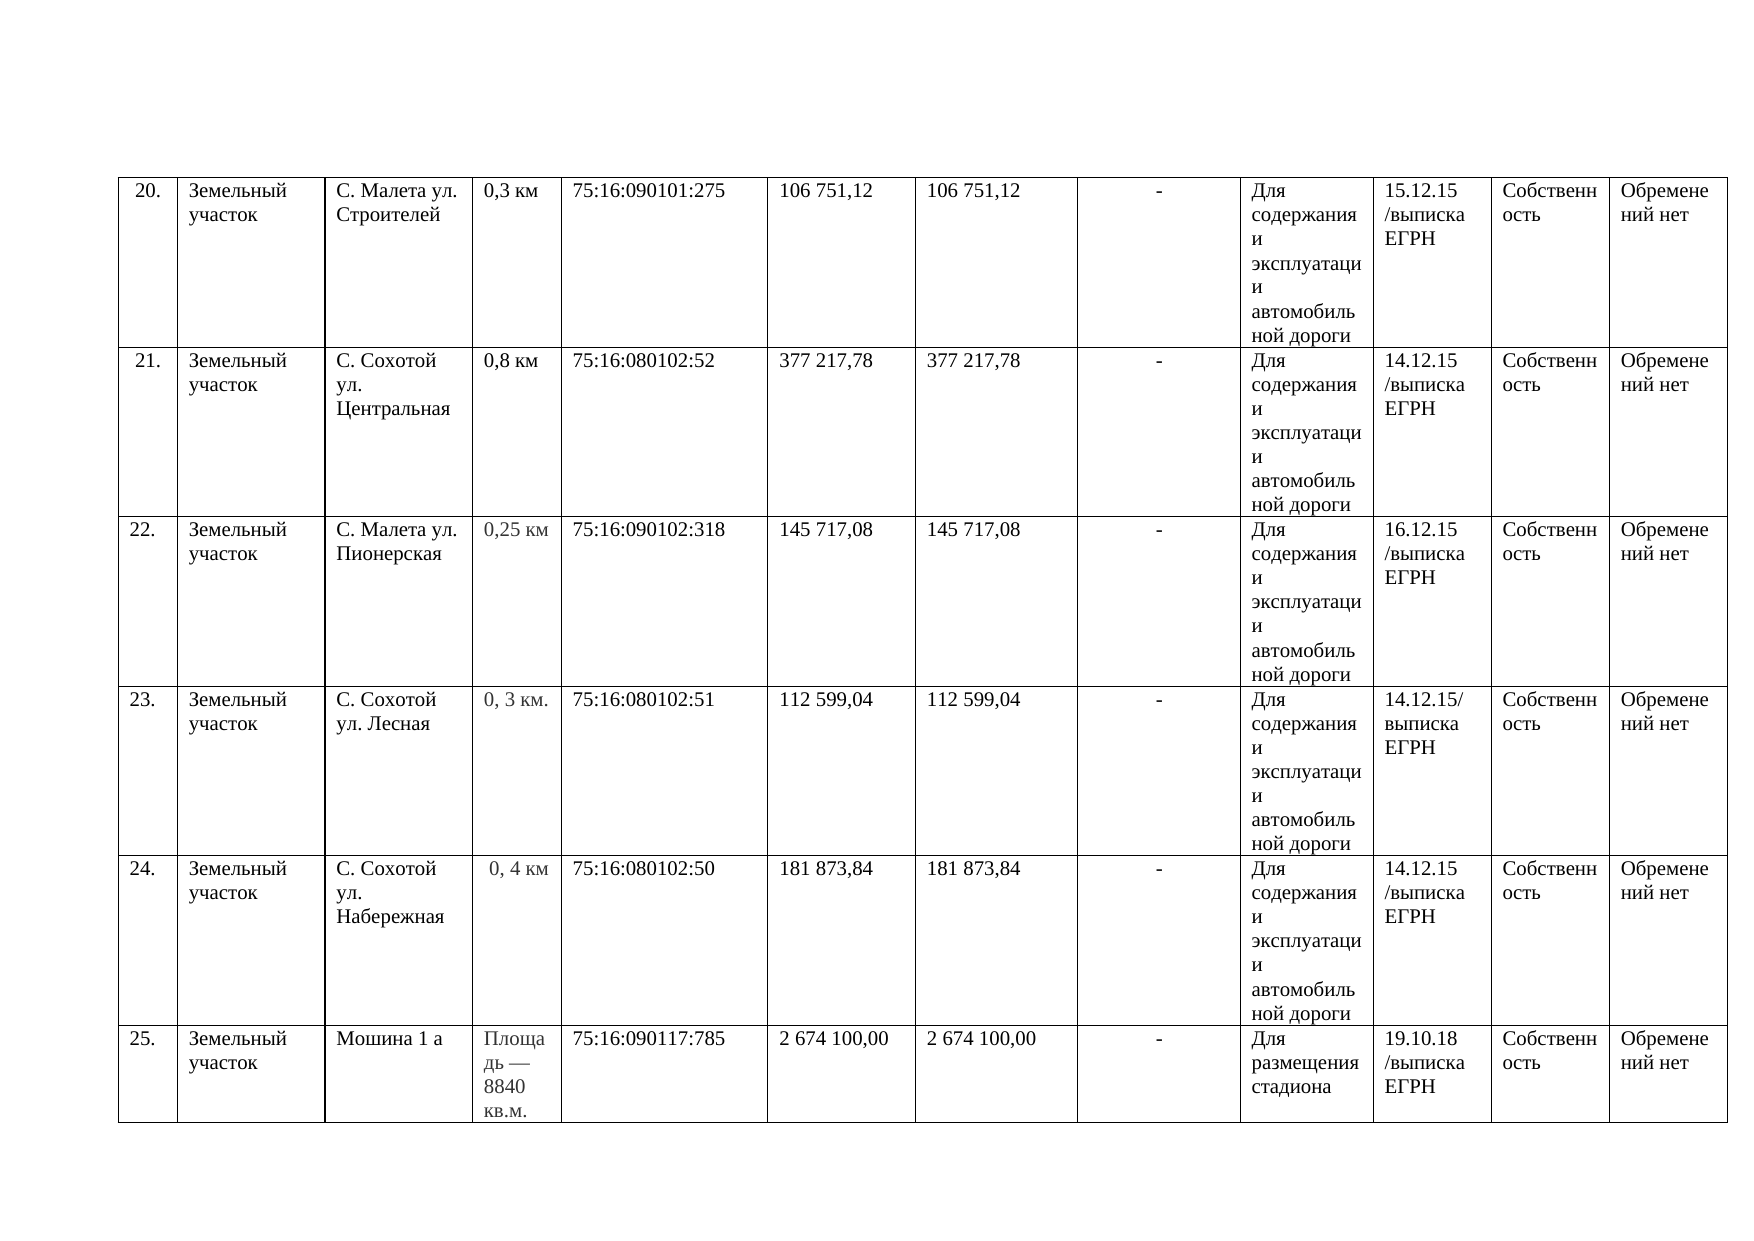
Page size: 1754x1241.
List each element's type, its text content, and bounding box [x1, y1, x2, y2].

table_cell С. Сохотой ул. Лесная [326, 687, 472, 855]
table_cell Обременений нет [1610, 178, 1727, 347]
table_cell 2 674 100,00 [768, 1026, 915, 1122]
table_cell Для размещения стадиона [1241, 1026, 1373, 1122]
table_cell 14.12.15 /выписка ЕГРН [1374, 348, 1491, 516]
table_cell 25. [119, 1026, 177, 1122]
table_cell Для содержания и эксплуатации автомобильной дороги [1241, 856, 1373, 1024]
table_cell Обременений нет [1610, 687, 1727, 855]
table_cell 14.12.15 /выписка ЕГРН [1374, 856, 1491, 1024]
table_cell Собственность [1492, 687, 1609, 855]
table_cell 75:16:090101:275 [562, 178, 767, 347]
table_cell Земельный участок [178, 517, 324, 686]
table_cell 0, 4 км [473, 856, 561, 1024]
table_cell Собственность [1492, 856, 1609, 1024]
table_cell Земельный участок [178, 687, 324, 855]
table_cell 14.12.15/ выписка ЕГРН [1374, 687, 1491, 855]
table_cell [1241, 178, 1373, 347]
table_cell 106 751,12 [768, 178, 915, 347]
table_cell 75:16:080102:50 [562, 856, 767, 1024]
table_cell - [1078, 178, 1240, 347]
table_cell 22. [119, 517, 177, 686]
table_cell 181 873,84 [916, 856, 1077, 1024]
table_cell 106 751,12 [916, 178, 1077, 347]
table_cell - [1078, 687, 1240, 855]
table_cell Обременений нет [1610, 1026, 1727, 1122]
table_cell 0,8 км [473, 348, 561, 516]
table_cell Собственность [1492, 517, 1609, 686]
table_cell 20. [119, 178, 177, 347]
table_cell 75:16:080102:51 [562, 687, 767, 855]
table_cell 181 873,84 [768, 856, 915, 1024]
table_cell 75:16:080102:52 [562, 348, 767, 516]
table_cell Земельный участок [178, 1026, 324, 1122]
table_cell 23. [119, 687, 177, 855]
table_cell Обременений нет [1610, 348, 1727, 516]
table_cell 75:16:090117:785 [562, 1026, 767, 1122]
table_cell 145 717,08 [768, 517, 915, 686]
table_cell Обременений нет [1610, 856, 1727, 1024]
table_cell С. Сохотой ул. Центральная [326, 348, 472, 516]
table_cell - [1078, 348, 1240, 516]
table_cell Мошина 1 а [326, 1026, 472, 1122]
table_cell 19.10.18 /выписка ЕГРН [1374, 1026, 1491, 1122]
table_cell Собственность [1492, 178, 1609, 347]
table_cell 145 717,08 [916, 517, 1077, 686]
table_cell С. Малета ул. Пионерская [326, 517, 472, 686]
table_cell 2 674 100,00 [916, 1026, 1077, 1122]
table_cell 75:16:090102:318 [562, 517, 767, 686]
table_cell 15.12.15 /выписка ЕГРН [1374, 178, 1491, 347]
table_cell - [1078, 1026, 1240, 1122]
table_cell Собственность [1492, 1026, 1609, 1122]
table_cell 377 217,78 [916, 348, 1077, 516]
table_cell Для содержания и эксплуатации автомобильной дороги [1241, 687, 1373, 855]
table_cell Земельный участок [178, 856, 324, 1024]
table_cell С. Сохотой ул. Набережная [326, 856, 472, 1024]
table_cell С. Малета ул. Строителей [326, 178, 472, 347]
table_cell - [1078, 517, 1240, 686]
table_cell Земельный участок [178, 348, 324, 516]
table_cell 21. [119, 348, 177, 516]
table_cell Обременений нет [1610, 517, 1727, 686]
table_cell Для содержания и эксплуатации автомобильной дороги [1241, 517, 1373, 686]
table_cell 377 217,78 [768, 348, 915, 516]
table_cell Земельный участок [178, 178, 324, 347]
table_cell - [1078, 856, 1240, 1024]
table_cell 24. [119, 856, 177, 1024]
table_cell 112 599,04 [916, 687, 1077, 855]
table_cell 0,25 км [473, 517, 561, 686]
table_cell Для содержания и эксплуатации автомобильной дороги [1241, 348, 1373, 516]
table_cell 112 599,04 [768, 687, 915, 855]
table_cell 0, 3 км. [473, 687, 561, 855]
table_cell 0,3 км [473, 178, 561, 347]
table_cell Собственность [1492, 348, 1609, 516]
table_cell Площадь — 8840 кв.м. [525, 1026, 561, 1122]
table_cell 16.12.15 /выписка ЕГРН [1374, 517, 1491, 686]
